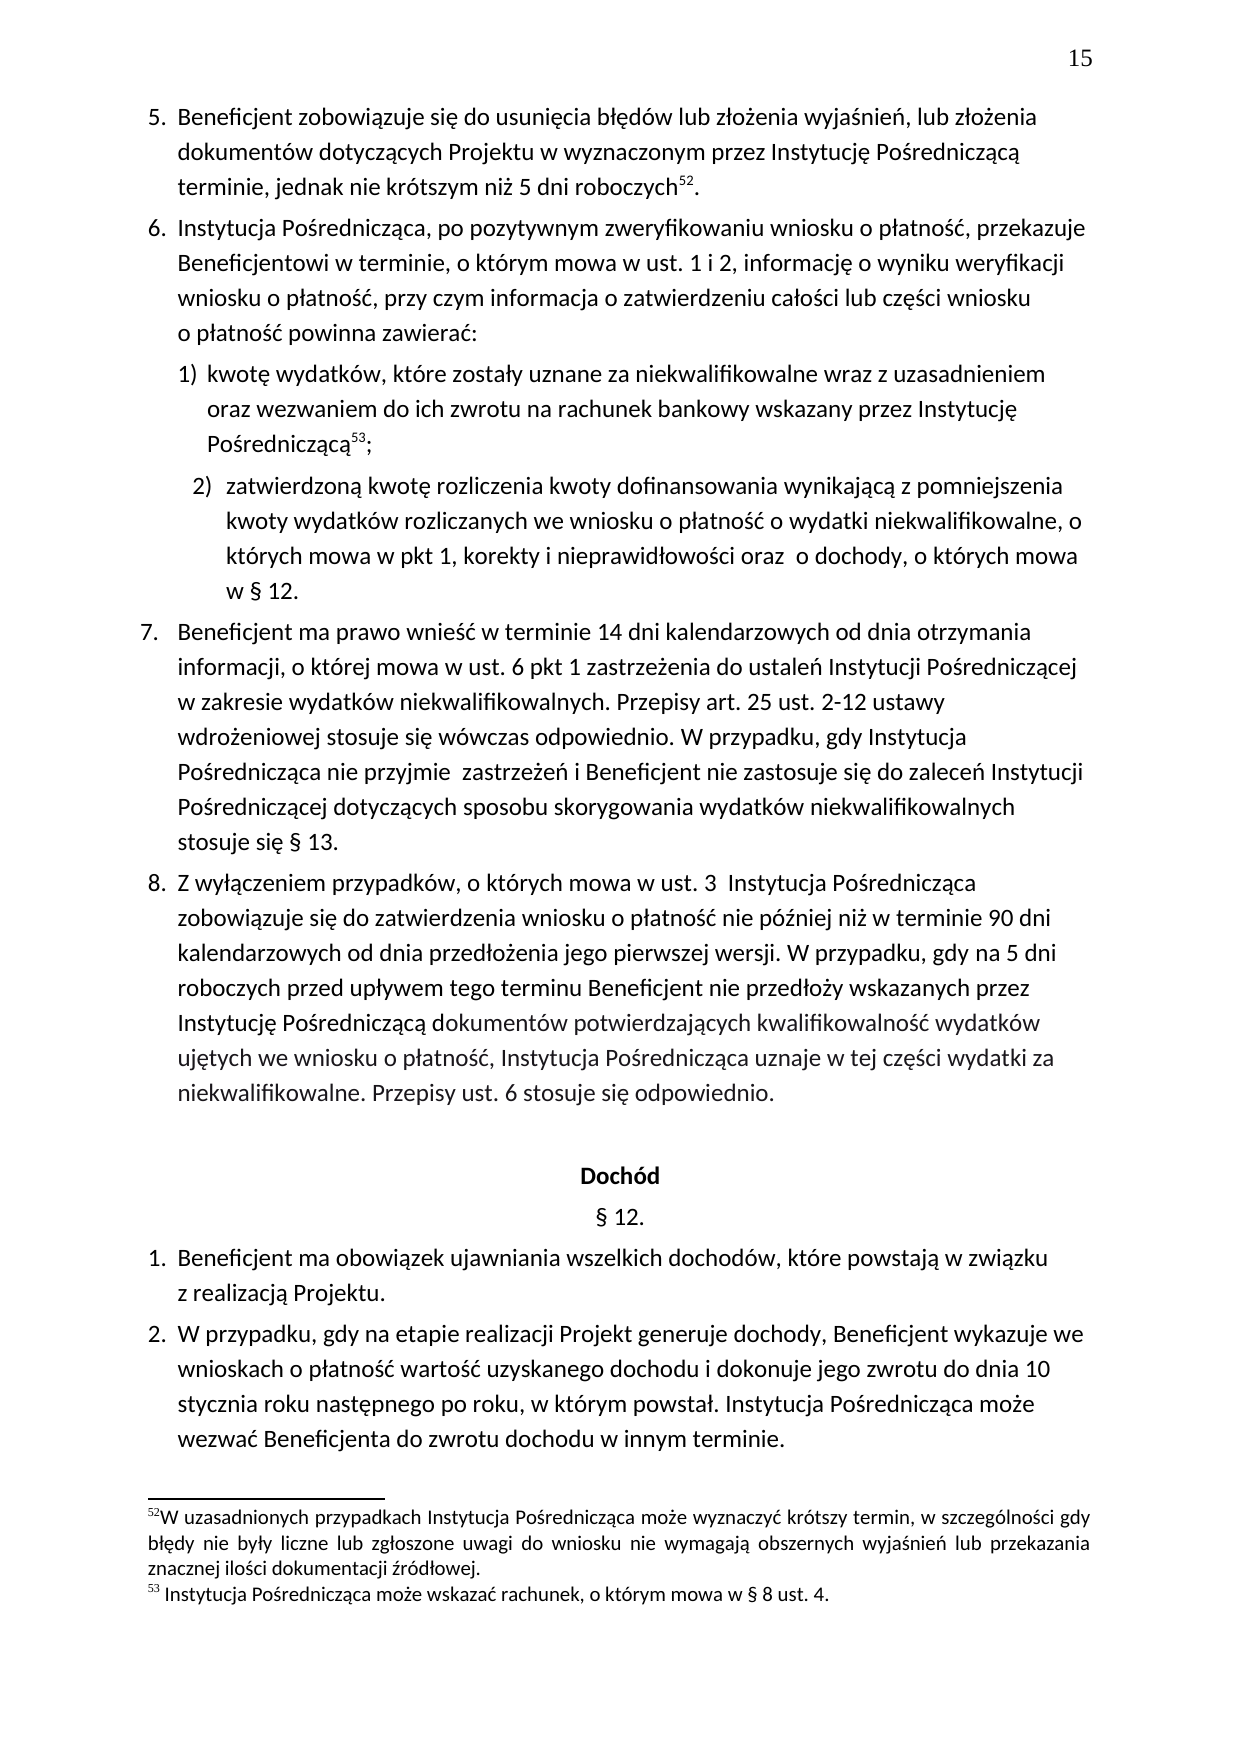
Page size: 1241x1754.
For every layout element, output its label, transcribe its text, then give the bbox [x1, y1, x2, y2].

list Z wyłączeniem przypadków, o których mowa w ust. 3 Instytucja Pośrednicząca zobowiązuje się do zatwierdzenia wniosku o płatność nie później niż w terminie 90 dni kalendarzowych od dnia przedłożenia jego pierwszej wersji. W przypadku, gdy na 5 dni roboczych przed upływem tego terminu Beneficjent nie przedłoży wskazanych przez Instytucję Pośredniczącą dokumentów potwierdzających kwalifikowalność wydatków ujętych we wniosku o płatność, Instytucja Pośrednicząca uznaje w tej części wydatki za niekwalifikowalne. Przepisy ust. 6 stosuje się odpowiednio. [148, 867, 1092, 1108]
list Beneficjent zobowiązuje się do usunięcia błędów lub złożenia wyjaśnień, lub złożenia dokumentów dotyczących Projektu w wyznaczonym przez Instytucję Pośredniczącą terminie, jednak nie krótszym niż 5 dni roboczych. [148, 101, 1092, 202]
text § 12. [148, 1201, 1092, 1232]
list Beneficjent ma obowiązek ujawniania wszelkich dochodów, które powstają w związku z realizacją Projektu. [148, 1242, 1092, 1308]
list Instytucja Pośrednicząca, po pozytywnym zweryfikowaniu wniosku o płatność, przekazuje Beneficjentowi w terminie, o którym mowa w ust. 1 i 2, informację o wyniku weryfikacji wniosku o płatność, przy czym informacja o zatwierdzeniu całości lub części wniosku o płatność powinna zawierać: [148, 212, 1092, 348]
list zatwierdzoną kwotę rozliczenia kwoty dofinansowania wynikającą z pomniejszenia kwoty wydatków rozliczanych we wniosku o płatność o wydatki niekwalifikowalne, o których mowa w pkt 1, korekty i nieprawidłowości oraz o dochody, o których mowa w § 12. [192, 470, 1092, 605]
list kwotę wydatków, które zostały uznane za niekwalifikowalne wraz z uzasadnieniem oraz wezwaniem do ich zwrotu na rachunek bankowy wskazany przez Instytucję Pośredniczącą; [177, 358, 1092, 459]
list W przypadku, gdy na etapie realizacji Projekt generuje dochody, Beneficjent wykazuje we wnioskach o płatność wartość uzyskanego dochodu i dokonuje jego zwrotu do dnia 10 stycznia roku następnego po roku, w którym powstał. Instytucja Pośrednicząca może wezwać Beneficjenta do zwrotu dochodu w innym terminie. [148, 1318, 1092, 1454]
text Dochód [148, 1160, 1092, 1190]
list Beneficjent ma prawo wnieść w terminie 14 dni kalendarzowych od dnia otrzymania informacji, o której mowa w ust. 6 pkt 1 zastrzeżenia do ustaleń Instytucji Pośredniczącej w zakresie wydatków niekwalifikowalnych. Przepisy art. 25 ust. 2-12 ustawy wdrożeniowej stosuje się wówczas odpowiednio. W przypadku, gdy Instytucja Pośrednicząca nie przyjmie zastrzeżeń i Beneficjent nie zastosuje się do zaleceń Instytucji Pośredniczącej dotyczących sposobu skorygowania wydatków niekwalifikowalnych stosuje się § 13. [140, 616, 1092, 857]
